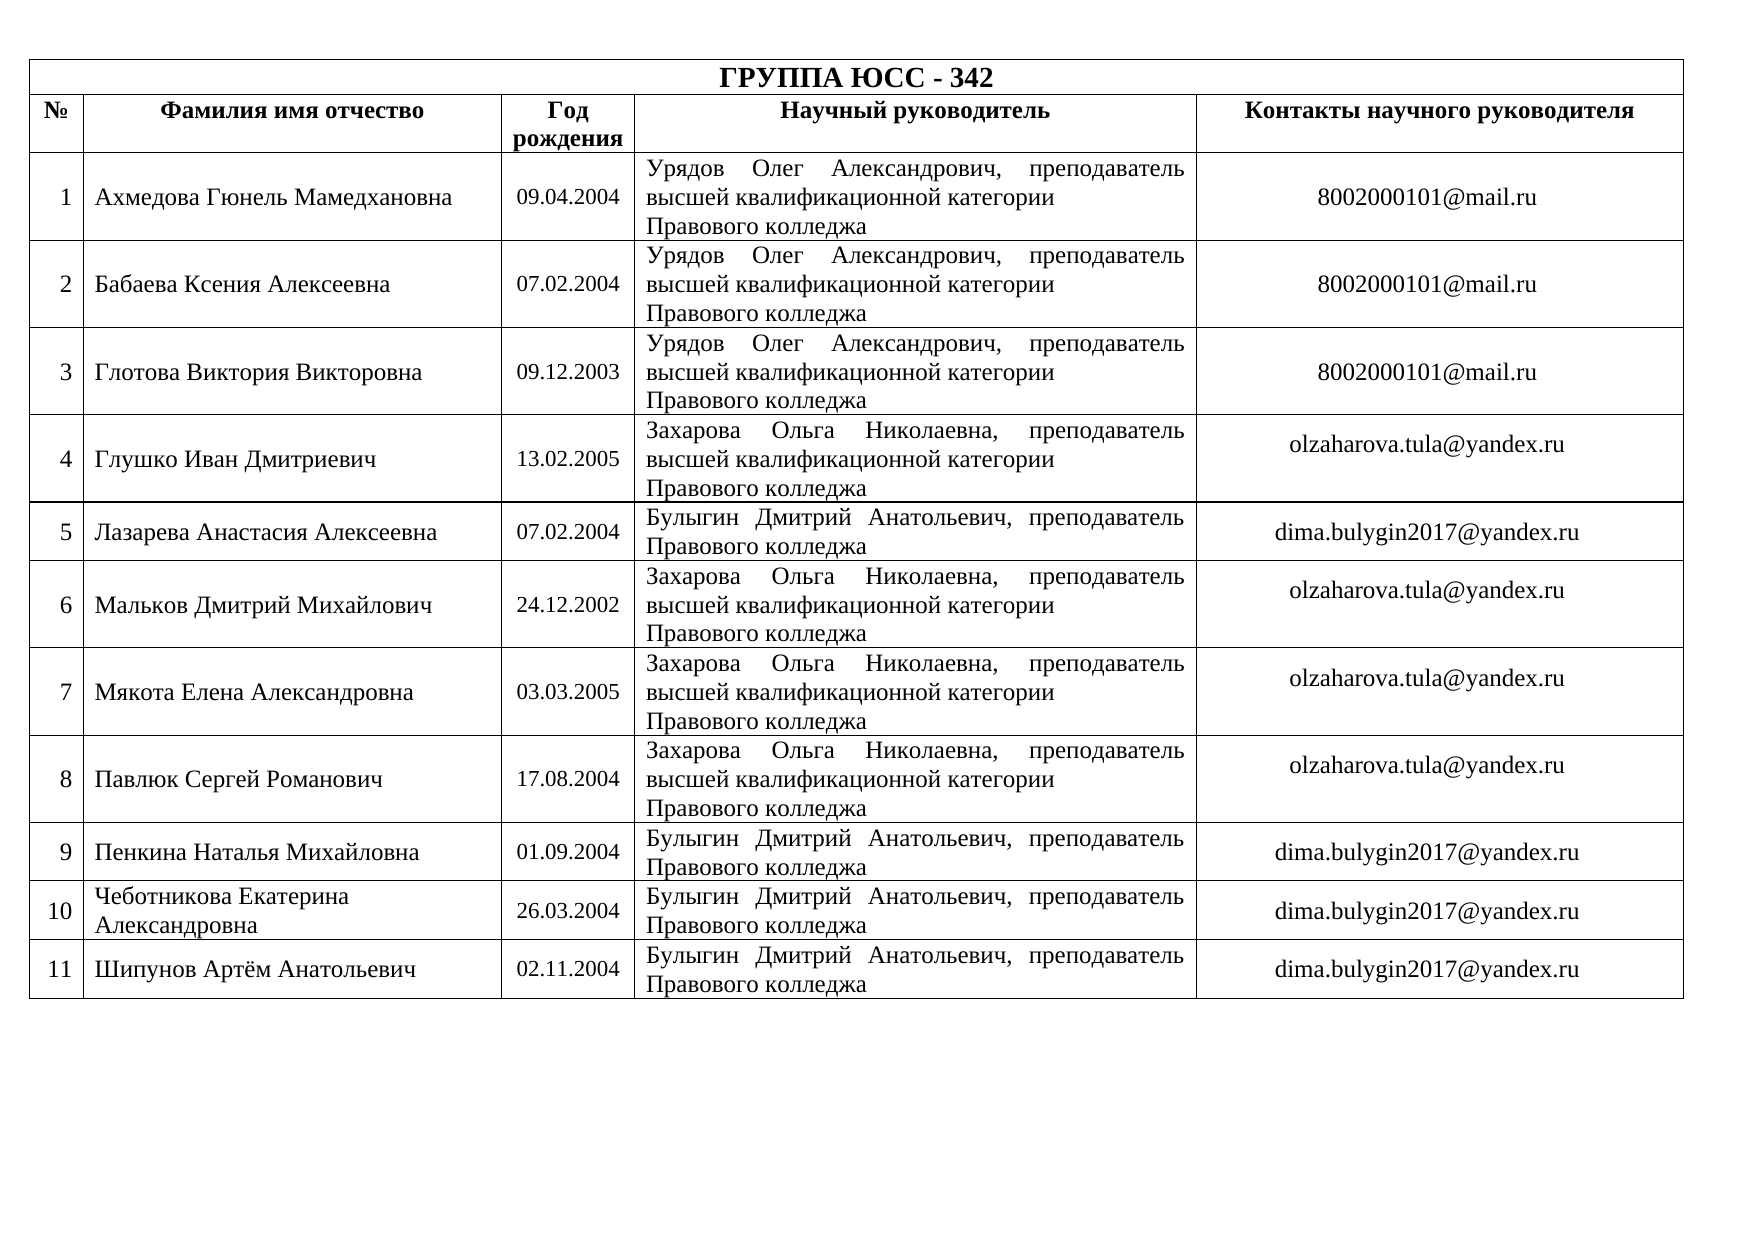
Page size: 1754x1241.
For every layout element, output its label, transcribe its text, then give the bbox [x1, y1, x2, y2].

table_cell Захарова Ольга Николаевна, преподаватель высшей квалификационной категории Правового колледжа [635, 736, 1196, 822]
table_cell Урядов Олег Александрович, преподаватель высшей квалификационной категории Правового колледжа [635, 241, 1196, 327]
table_cell 26.03.2004 [502, 881, 634, 939]
table_cell 1 [30, 153, 83, 239]
table_cell 4 [30, 415, 83, 501]
table_cell Пенкина Наталья Михайловна [84, 823, 501, 880]
table_cell Лазарева Анастасия Алексеевна [84, 503, 501, 560]
table_cell 17.08.2004 [502, 736, 634, 822]
table_cell 10 [30, 881, 83, 939]
table_cell № [30, 95, 83, 152]
table_cell Захарова Ольга Николаевна, преподаватель высшей квалификационной категории Правового колледжа [635, 415, 1196, 501]
table_cell Шипунов Артём Анатольевич [84, 940, 501, 997]
table_cell 09.04.2004 [502, 153, 634, 239]
table_cell 01.09.2004 [502, 823, 634, 880]
table_cell Фамилия имя отчество [84, 95, 501, 152]
table_cell Год рождения [502, 95, 634, 152]
table_cell dima.bulygin2017@yandex.ru [1197, 881, 1683, 939]
table_cell olzaharova.tula@yandex.ru [1197, 648, 1683, 734]
table_cell 5 [30, 503, 83, 560]
table_cell Булыгин Дмитрий Анатольевич, преподаватель Правового колледжа [635, 823, 1196, 880]
table_cell Урядов Олег Александрович, преподаватель высшей квалификационной категории Правового колледжа [635, 328, 1196, 414]
table_cell Булыгин Дмитрий Анатольевич, преподаватель Правового колледжа [635, 881, 1196, 939]
table_cell Контакты научного руководителя [1197, 95, 1683, 152]
table_cell Булыгин Дмитрий Анатольевич, преподаватель Правового колледжа [635, 503, 1196, 560]
table_cell olzaharova.tula@yandex.ru [1197, 415, 1683, 501]
table_header ГРУППА ЮСС - 342 [30, 60, 1683, 94]
table_cell Чеботникова Екатерина Александровна [84, 881, 501, 939]
table_cell 8002000101@mail.ru [1197, 153, 1683, 239]
table_cell 24.12.2002 [502, 561, 634, 647]
table_cell Глушко Иван Дмитриевич [84, 415, 501, 501]
table_cell 2 [30, 241, 83, 327]
table_cell Захарова Ольга Николаевна, преподаватель высшей квалификационной категории Правового колледжа [635, 561, 1196, 647]
table_cell Бабаева Ксения Алексеевна [84, 241, 501, 327]
table_cell dima.bulygin2017@yandex.ru [1197, 940, 1683, 997]
table_cell Захарова Ольга Николаевна, преподаватель высшей квалификационной категории Правового колледжа [635, 648, 1196, 734]
table_cell olzaharova.tula@yandex.ru [1197, 736, 1683, 822]
table_cell 13.02.2005 [502, 415, 634, 501]
table_cell 07.02.2004 [502, 503, 634, 560]
table_cell Глотова Виктория Викторовна [84, 328, 501, 414]
table_cell dima.bulygin2017@yandex.ru [1197, 503, 1683, 560]
table_cell Научный руководитель [635, 95, 1196, 152]
table_cell 8002000101@mail.ru [1197, 328, 1683, 414]
table_cell Ахмедова Гюнель Мамедхановна [84, 153, 501, 239]
table_cell 7 [30, 648, 83, 734]
table_cell Мякота Елена Александровна [84, 648, 501, 734]
table_cell 8002000101@mail.ru [1197, 241, 1683, 327]
table_cell 02.11.2004 [502, 940, 634, 997]
table_cell 11 [30, 940, 83, 997]
table_cell olzaharova.tula@yandex.ru [1197, 561, 1683, 647]
table_cell 6 [30, 561, 83, 647]
table_cell dima.bulygin2017@yandex.ru [1197, 823, 1683, 880]
table_cell Булыгин Дмитрий Анатольевич, преподаватель Правового колледжа [635, 940, 1196, 997]
table_cell 03.03.2005 [502, 648, 634, 734]
table_cell Урядов Олег Александрович, преподаватель высшей квалификационной категории Правового колледжа [635, 153, 1196, 239]
table_cell 8 [30, 736, 83, 822]
table_cell 3 [30, 328, 83, 414]
table_cell Павлюк Сергей Романович [84, 736, 501, 822]
table_cell Мальков Дмитрий Михайлович [84, 561, 501, 647]
table_cell 07.02.2004 [502, 241, 634, 327]
table_cell 9 [30, 823, 83, 880]
table_cell 09.12.2003 [502, 328, 634, 414]
